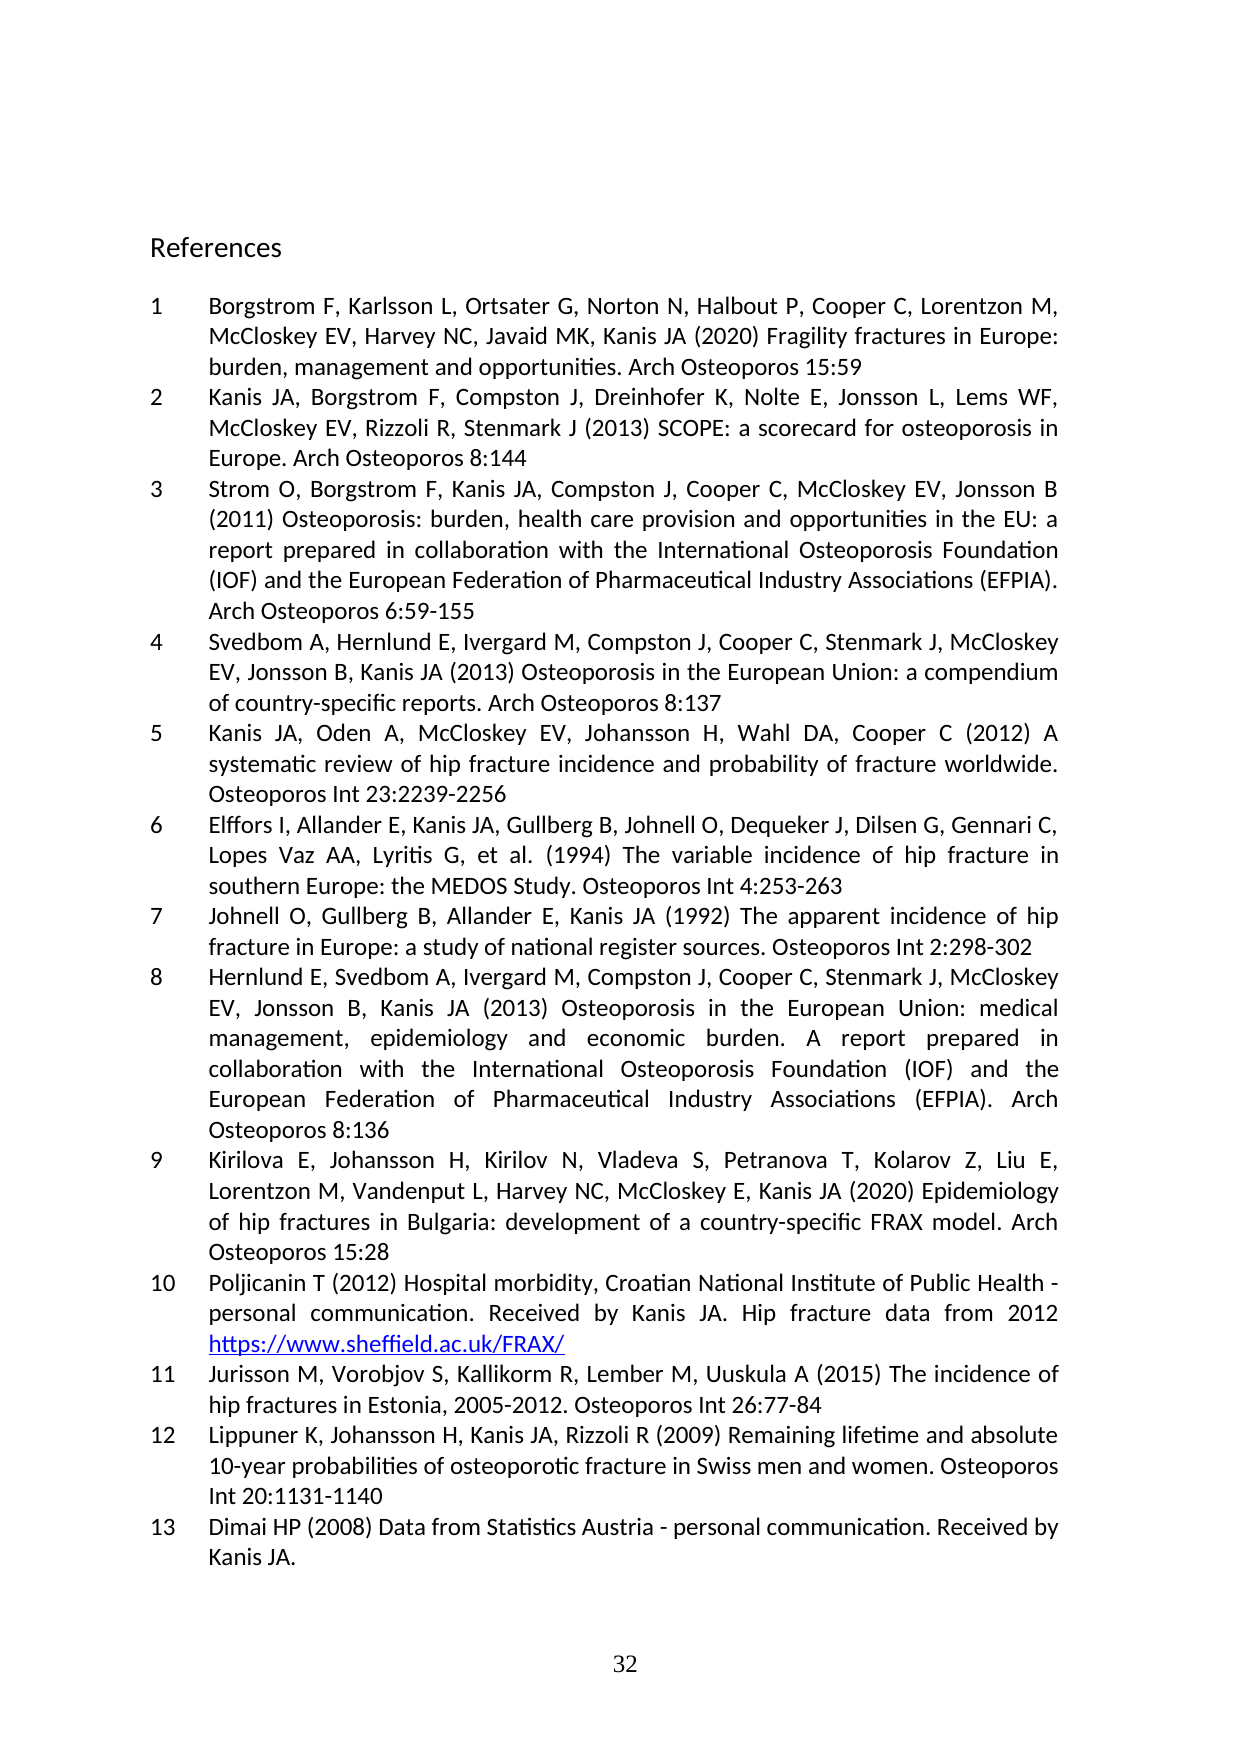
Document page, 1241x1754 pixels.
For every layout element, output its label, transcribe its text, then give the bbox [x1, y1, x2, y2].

text 11 Jurisson M, Vorobjov S, Kallikorm R, Lember M, Uuskula A (2015) The incidence of hip fractures in Estonia, 2005-2012. Osteoporos Int 26:77-84 [150, 1358, 1060, 1419]
text 6 Elffors I, Allander E, Kanis JA, Gullberg B, Johnell O, Dequeker J, Dilsen G, Gennari C, Lopes Vaz AA, Lyritis G, et al. (1994) The variable incidence of hip fracture in southern Europe: the MEDOS Study. Osteoporos Int 4:253-263 [150, 809, 1060, 900]
text 13 Dimai HP (2008) Data from Statistics Austria - personal communication. Received by Kanis JA. [150, 1511, 1060, 1572]
text 4 Svedbom A, Hernlund E, Ivergard M, Compston J, Cooper C, Stenmark J, McCloskey EV, Jonsson B, Kanis JA (2013) Osteoporosis in the European Union: a compendium of country-specific reports. Arch Osteoporos 8:137 [150, 626, 1060, 717]
subtitle References [150, 229, 1135, 264]
text 8 Hernlund E, Svedbom A, Ivergard M, Compston J, Cooper C, Stenmark J, McCloskey EV, Jonsson B, Kanis JA (2013) Osteoporosis in the European Union: medical management, epidemiology and economic burden. A report prepared in collaboration with the International Osteoporosis Foundation (IOF) and the European Federation of Pharmaceutical Industry Associations (EFPIA). Arch Osteoporos 8:136 [150, 961, 1060, 1144]
text 2 Kanis JA, Borgstrom F, Compston J, Dreinhofer K, Nolte E, Jonsson L, Lems WF, McCloskey EV, Rizzoli R, Stenmark J (2013) SCOPE: a scorecard for osteoporosis in Europe. Arch Osteoporos 8:144 [150, 382, 1060, 473]
text 5 Kanis JA, Oden A, McCloskey EV, Johansson H, Wahl DA, Cooper C (2012) A systematic review of hip fracture incidence and probability of fracture worldwide. Osteoporos Int 23:2239-2256 [150, 717, 1060, 809]
text 10 Poljicanin T (2012) Hospital morbidity, Croatian National Institute of Public Health - personal communication. Received by Kanis JA. Hip fracture data from 2012 https://www.sheffield.ac.uk/FRAX/ [150, 1267, 1060, 1358]
text 3 Strom O, Borgstrom F, Kanis JA, Compston J, Cooper C, McCloskey EV, Jonsson B (2011) Osteoporosis: burden, health care provision and opportunities in the EU: a report prepared in collaboration with the International Osteoporosis Foundation (IOF) and the European Federation of Pharmaceutical Industry Associations (EFPIA). Arch Osteoporos 6:59-155 [150, 473, 1060, 626]
text 1 Borgstrom F, Karlsson L, Ortsater G, Norton N, Halbout P, Cooper C, Lorentzon M, McCloskey EV, Harvey NC, Javaid MK, Kanis JA (2020) Fragility fractures in Europe: burden, management and opportunities. Arch Osteoporos 15:59 [150, 290, 1060, 382]
text 7 Johnell O, Gullberg B, Allander E, Kanis JA (1992) The apparent incidence of hip fracture in Europe: a study of national register sources. Osteoporos Int 2:298-302 [150, 900, 1060, 961]
text 12 Lippuner K, Johansson H, Kanis JA, Rizzoli R (2009) Remaining lifetime and absolute 10-year probabilities of osteoporotic fracture in Swiss men and women. Osteoporos Int 20:1131-1140 [150, 1419, 1060, 1511]
text 9 Kirilova E, Johansson H, Kirilov N, Vladeva S, Petranova T, Kolarov Z, Liu E, Lorentzon M, Vandenput L, Harvey NC, McCloskey E, Kanis JA (2020) Epidemiology of hip fractures in Bulgaria: development of a country-specific FRAX model. Arch Osteoporos 15:28 [150, 1144, 1060, 1267]
